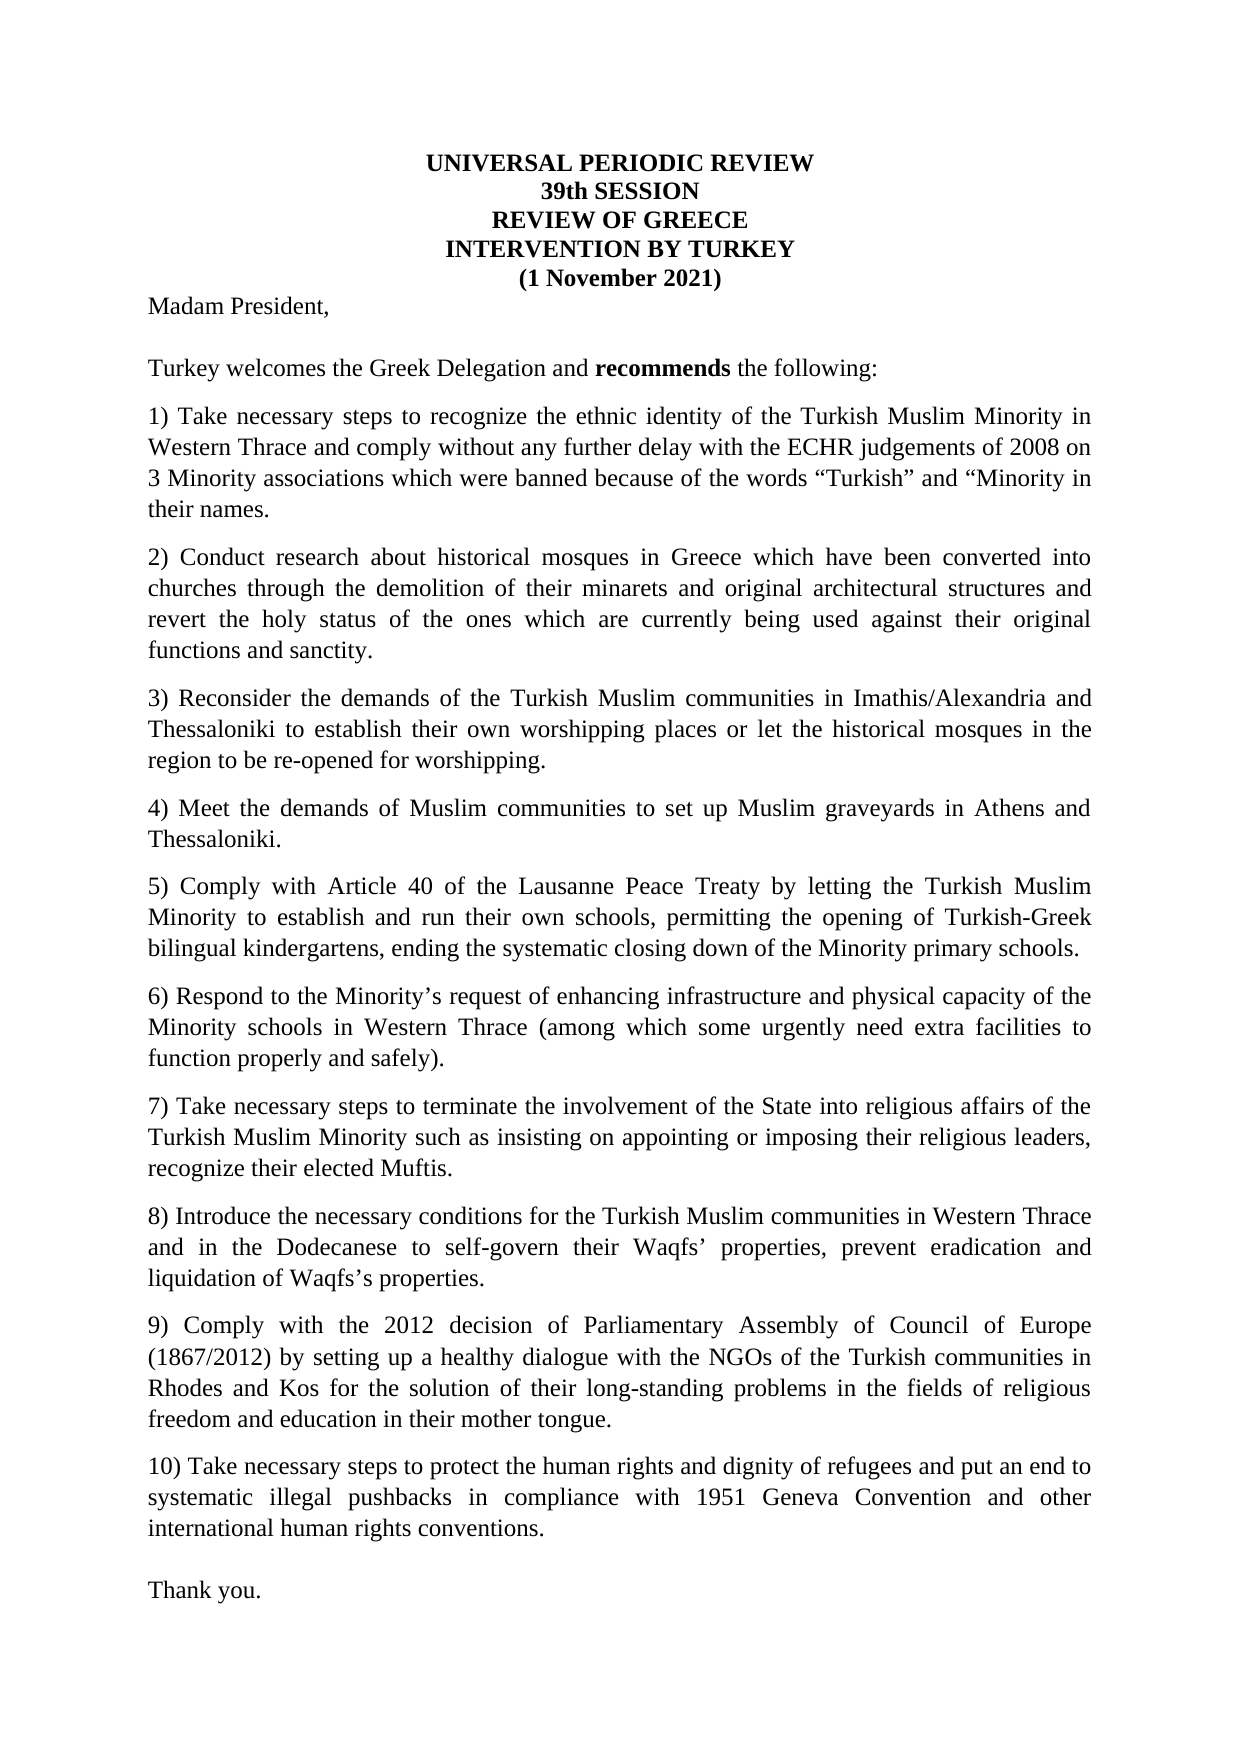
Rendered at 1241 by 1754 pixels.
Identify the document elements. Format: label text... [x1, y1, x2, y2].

text 7) Take necessary steps to terminate the involvement of the State into religious affairs of the Turkish Muslim Minority such as insisting on appointing or imposing their religious leaders, recognize their elected Muftis. [148, 1091, 1093, 1182]
text 5) Comply with Article 40 of the Lausanne Peace Treaty by letting the Turkish Muslim Minority to establish and run their own schools, permitting the opening of Turkish-Greek bilingual kindergartens, ending the systematic closing down of the Minority primary schools. [148, 871, 1093, 962]
text REVIEW OF GREECE [148, 205, 1093, 234]
text 3) Reconsider the demands of the Turkish Muslim communities in Imathis/Alexandria and Thessaloniki to establish their own worshipping places or let the historical mosques in the region to be re-opened for worshipping. [148, 683, 1093, 774]
text 1) Take necessary steps to recognize the ethnic identity of the Turkish Muslim Minority in Western Thrace and comply without any further delay with the ECHR judgements of 2008 on 3 Minority associations which were banned because of the words “Turkish” and “Minority in their names. [148, 401, 1093, 523]
text UNIVERSAL PERIODIC REVIEW [148, 148, 1093, 176]
text 10) Take necessary steps to protect the human rights and dignity of refugees and put an end to systematic illegal pushbacks in compliance with 1951 Geneva Convention and other international human rights conventions. [148, 1451, 1093, 1542]
text Thank you. [148, 1576, 1093, 1604]
text 9) Comply with the 2012 decision of Parliamentary Assembly of Council of Europe (1867/2012) by setting up a healthy dialogue with the NGOs of the Turkish communities in Rhodes and Kos for the solution of their long-standing problems in the fields of religious freedom and education in their mother tongue. [148, 1311, 1093, 1432]
text (1 November 2021) [148, 263, 1093, 291]
text 8) Introduce the necessary conditions for the Turkish Muslim communities in Western Thrace and in the Dodecanese to self-govern their Waqfs’ properties, prevent eradication and liquidation of Waqfs’s properties. [148, 1201, 1093, 1292]
text Turkey welcomes the Greek Delegation and recommends the following: [148, 353, 1093, 382]
text 4) Meet the demands of Muslim communities to set up Muslim graveyards in Athens and Thessaloniki. [148, 793, 1093, 852]
text 6) Respond to the Minority’s request of enhancing infrastructure and physical capacity of the Minority schools in Western Thrace (among which some urgently need extra facilities to function properly and safely). [148, 981, 1093, 1072]
text INTERVENTION BY TURKEY [148, 234, 1093, 263]
text 39th SESSION [148, 176, 1093, 205]
text 2) Conduct research about historical mosques in Greece which have been converted into churches through the demolition of their minarets and original architectural structures and revert the holy status of the ones which are currently being used against their original functions and sanctity. [148, 542, 1093, 664]
text Madam President, [148, 291, 1093, 320]
